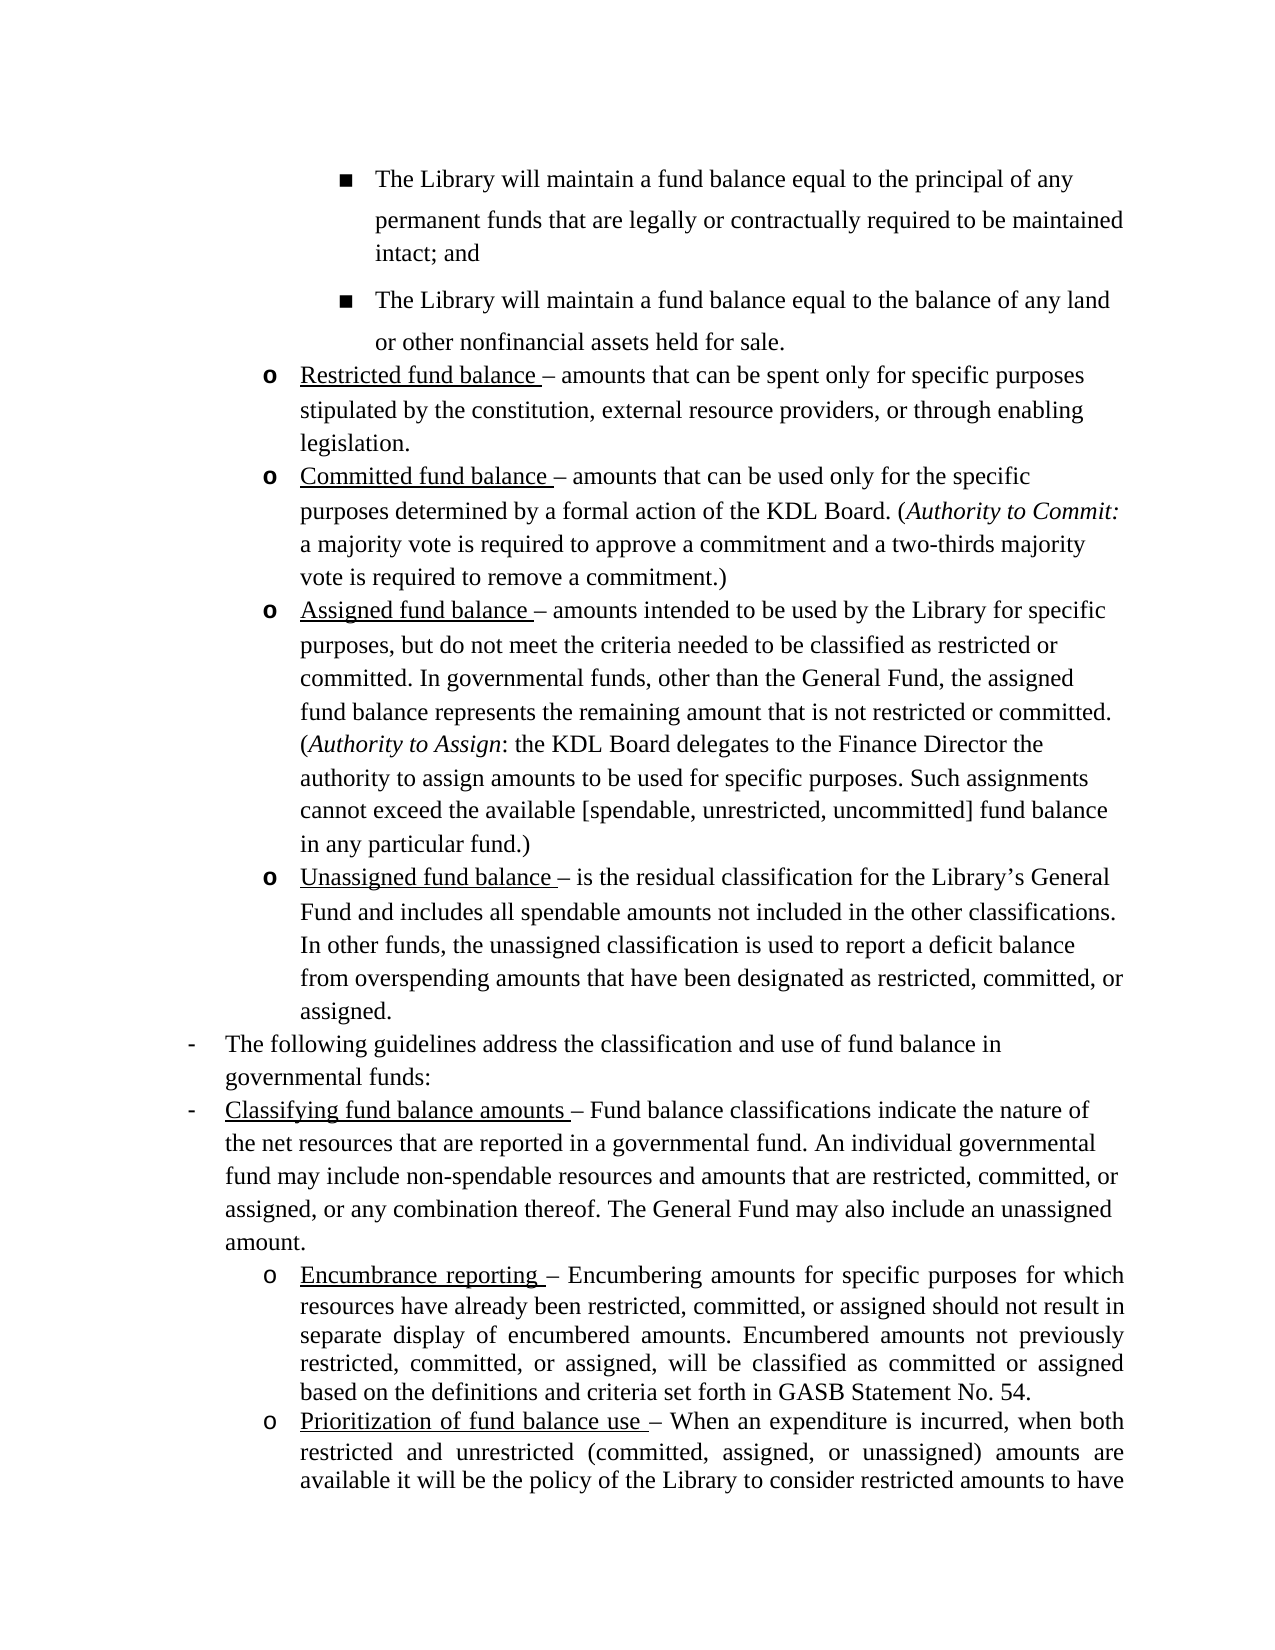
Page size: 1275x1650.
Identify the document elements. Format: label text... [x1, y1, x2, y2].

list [262, 1406, 1125, 1494]
list Unassigned fund balance – is the residual classification for the Library’s General Fund and includes all spendable amounts not included in the other classifications. In other funds, the unassigned classification is used to report a deficit balance from overspending amounts that have been designated as restricted, committed, or assigned. [262, 862, 1125, 1024]
list The following guidelines address the classification and use of fund balance in governmental funds: [187, 1029, 1125, 1091]
list Encumbrance reporting – Encumbering amounts for specific purposes for which resources have already been restricted, committed, or assigned should not result in separate display of encumbered amounts. Encumbered amounts not previously restricted, committed, or assigned, will be classified as committed or assigned based on the definitions and criteria set forth in GASB Statement No. 54. [262, 1260, 1125, 1406]
list The Library will maintain a fund balance equal to the balance of any land or other nonfinancial assets held for sale. [337, 272, 1125, 356]
list Assigned fund balance – amounts intended to be used by the Library for specific purposes, but do not meet the criteria needed to be classified as restricted or committed. In governmental funds, other than the General Fund, the assigned fund balance represents the remaining amount that is not restricted or committed. (Authority to Assign: the KDL Board delegates to the Finance Director the authority to assign amounts to be used for specific purposes. Such assignments cannot exceed the available [spendable, unrestricted, uncommitted] fund balance in any particular fund.) [262, 595, 1125, 857]
list Committed fund balance – amounts that can be used only for the specific purposes determined by a formal action of the KDL Board. (Authority to Commit: a majority vote is required to approve a commitment and a two-thirds majority vote is required to remove a commitment.) [262, 461, 1125, 591]
list The Library will maintain a fund balance equal to the principal of any permanent funds that are legally or contractually required to be maintained intact; and [337, 150, 1125, 267]
list Classifying fund balance amounts – Fund balance classifications indicate the nature of the net resources that are reported in a governmental fund. An individual governmental fund may include non-spendable resources and amounts that are restricted, committed, or assigned, or any combination thereof. The General Fund may also include an unassigned amount. [187, 1095, 1125, 1256]
list Restricted fund balance – amounts that can be spent only for specific purposes stipulated by the constitution, external resource providers, or through enabling legislation. [262, 360, 1125, 457]
